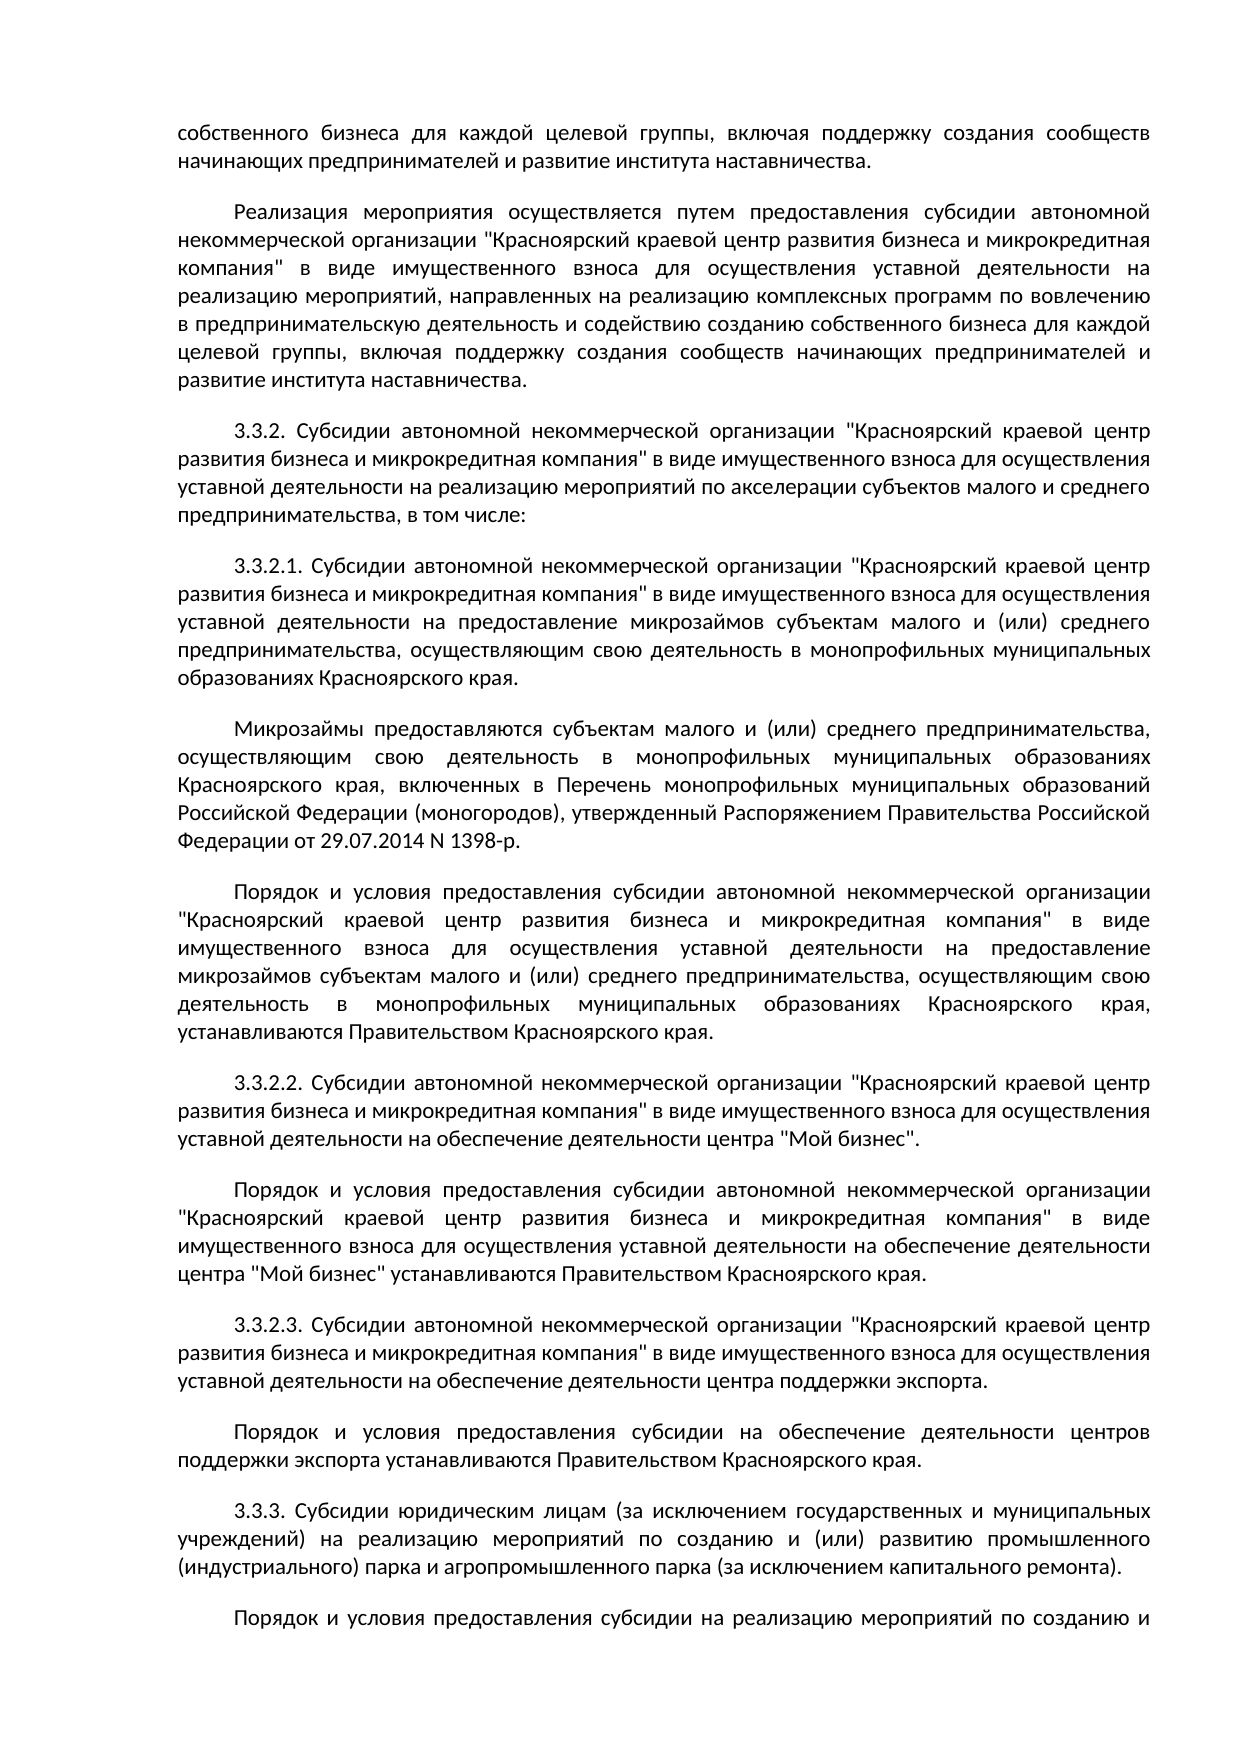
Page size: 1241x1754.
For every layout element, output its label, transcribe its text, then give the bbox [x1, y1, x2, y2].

text 3.3.2. Субсидии автономной некоммерческой организации "Красноярский краевой центр развития бизнеса и микрокредитная компания" в виде имущественного взноса для осуществления уставной деятельности на реализацию мероприятий по акселерации субъектов малого и среднего предпринимательства, в том числе: [177, 416, 1152, 528]
text 3.3.3. Субсидии юридическим лицам (за исключением государственных и муниципальных учреждений) на реализацию мероприятий по созданию и (или) развитию промышленного (индустриального) парка и агропромышленного парка (за исключением капитального ремонта). [177, 1496, 1152, 1580]
text Реализация мероприятия осуществляется путем предоставления субсидии автономной некоммерческой организации "Красноярский краевой центр развития бизнеса и микрокредитная компания" в виде имущественного взноса для осуществления уставной деятельности на реализацию мероприятий, направленных на реализацию комплексных программ по вовлечению в предпринимательскую деятельность и содействию созданию собственного бизнеса для каждой целевой группы, включая поддержку создания сообществ начинающих предпринимателей и развитие института наставничества. [177, 197, 1152, 393]
text Микрозаймы предоставляются субъектам малого и (или) среднего предпринимательства, осуществляющим свою деятельность в монопрофильных муниципальных образованиях Красноярского края, включенных в Перечень монопрофильных муниципальных образований Российской Федерации (моногородов), утвержденный Распоряжением Правительства Российской Федерации от 29.07.2014 N 1398-р. [177, 714, 1152, 854]
text Порядок и условия предоставления субсидии автономной некоммерческой организации "Красноярский краевой центр развития бизнеса и микрокредитная компания" в виде имущественного взноса для осуществления уставной деятельности на предоставление микрозаймов субъектам малого и (или) среднего предпринимательства, осуществляющим свою деятельность в монопрофильных муниципальных образованиях Красноярского края, устанавливаются Правительством Красноярского края. [177, 877, 1152, 1045]
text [177, 118, 1152, 174]
text Порядок и условия предоставления субсидии на обеспечение деятельности центров поддержки экспорта устанавливаются Правительством Красноярского края. [177, 1417, 1152, 1473]
text 3.3.2.1. Субсидии автономной некоммерческой организации "Красноярский краевой центр развития бизнеса и микрокредитная компания" в виде имущественного взноса для осуществления уставной деятельности на предоставление микрозаймов субъектам малого и (или) среднего предпринимательства, осуществляющим свою деятельность в монопрофильных муниципальных образованиях Красноярского края. [177, 551, 1152, 691]
text Порядок и условия предоставления субсидии автономной некоммерческой организации "Красноярский краевой центр развития бизнеса и микрокредитная компания" в виде имущественного взноса для осуществления уставной деятельности на обеспечение деятельности центра "Мой бизнес" устанавливаются Правительством Красноярского края. [177, 1175, 1152, 1287]
text 3.3.2.3. Субсидии автономной некоммерческой организации "Красноярский краевой центр развития бизнеса и микрокредитная компания" в виде имущественного взноса для осуществления уставной деятельности на обеспечение деятельности центра поддержки экспорта. [177, 1310, 1152, 1394]
text 3.3.2.2. Субсидии автономной некоммерческой организации "Красноярский краевой центр развития бизнеса и микрокредитная компания" в виде имущественного взноса для осуществления уставной деятельности на обеспечение деятельности центра "Мой бизнес". [177, 1068, 1152, 1152]
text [177, 1603, 1152, 1631]
